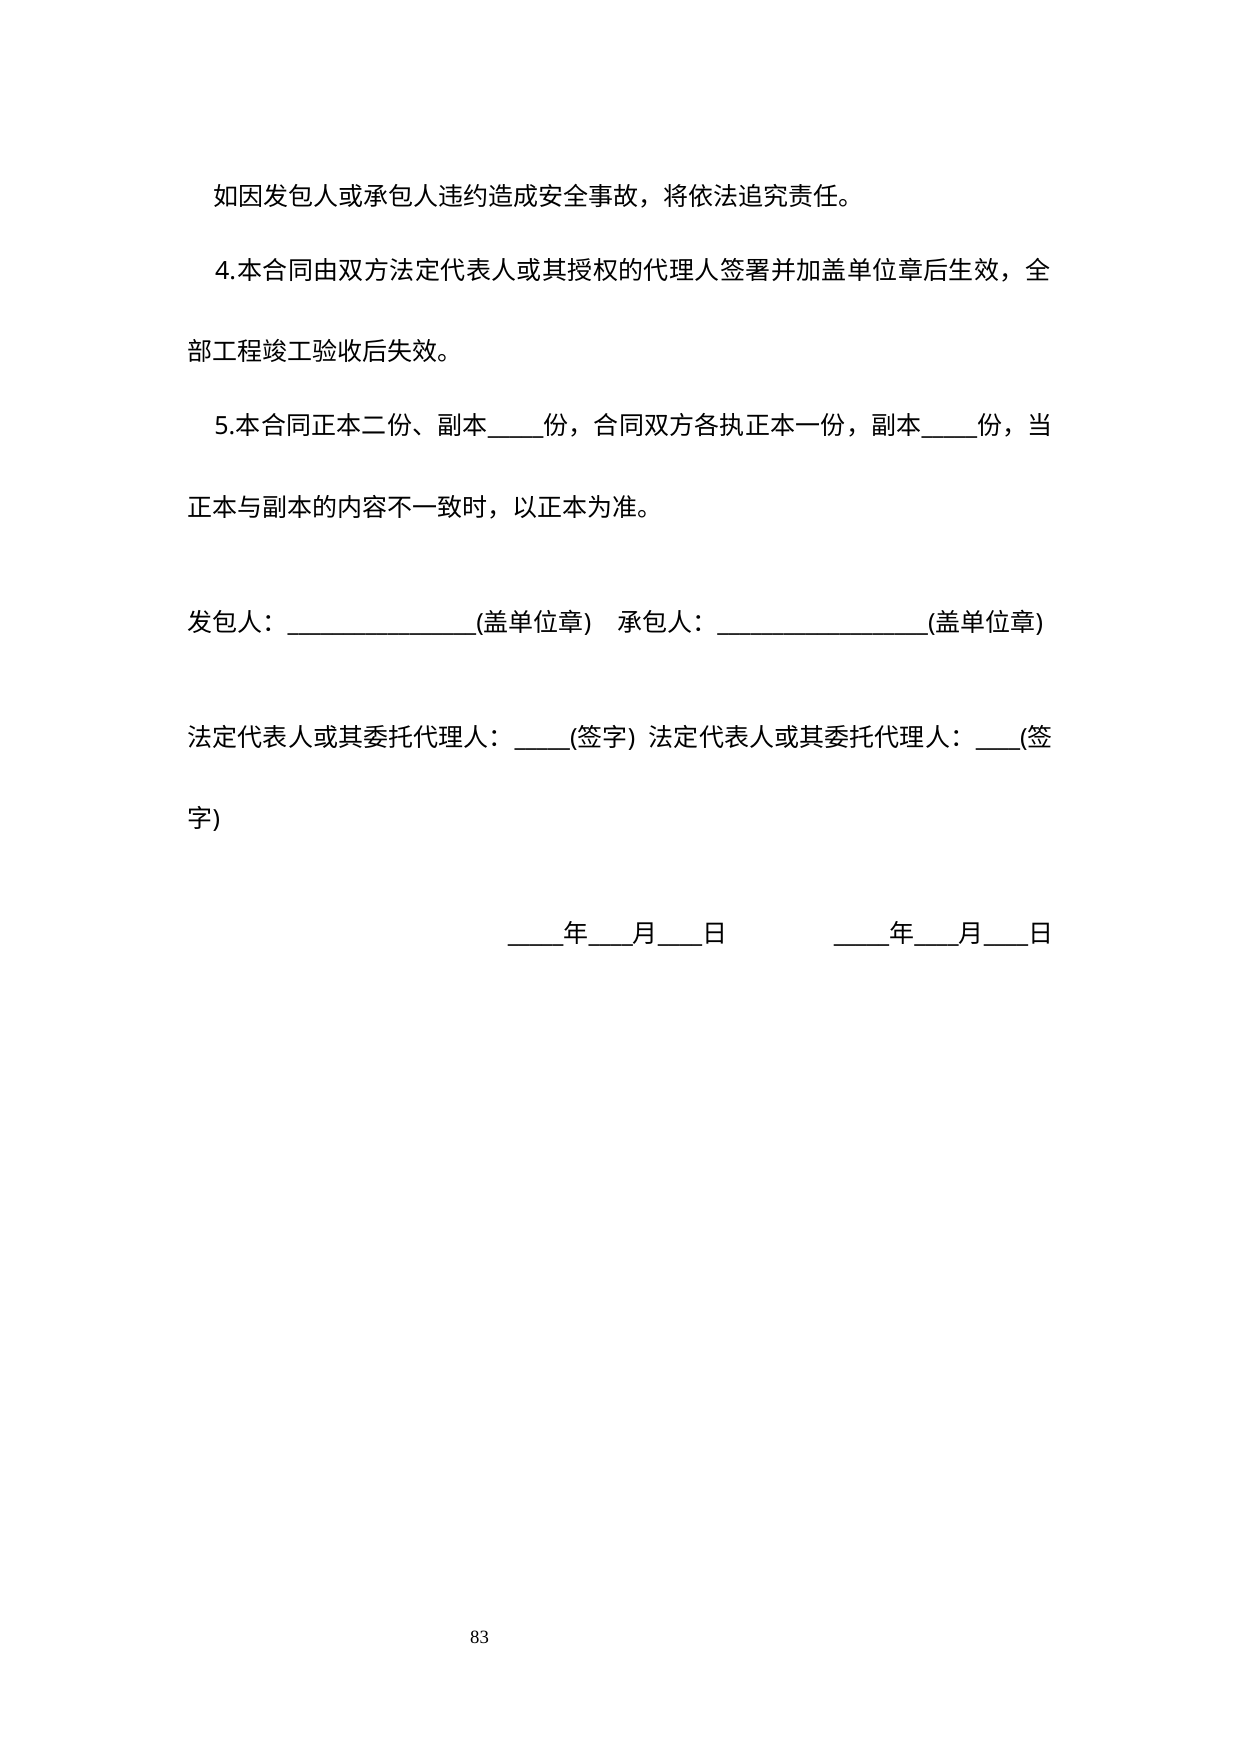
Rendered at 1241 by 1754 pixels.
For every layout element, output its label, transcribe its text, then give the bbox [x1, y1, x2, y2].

text 法定代表人或其委托代理人：_____(签字) 法定代表人或其委托代理人：____(签字) [187, 703, 1053, 849]
text _____年____月____日 _____年____月____日 [187, 899, 1053, 964]
text 发包人：_________________(盖单位章) 承包人：___________________(盖单位章) [187, 588, 1053, 653]
text 5.本合同正本二份、副本_____份，合同双方各执正本一份，副本_____份，当正本与副本的内容不一致时，以正本为准。 [187, 391, 1053, 538]
text 4.本合同由双方法定代表人或其授权的代理人签署并加盖单位章后生效，全部工程竣工验收后失效。 [187, 236, 1053, 382]
text 如因发包人或承包人违约造成安全事故，将依法追究责任。 [187, 162, 1053, 227]
